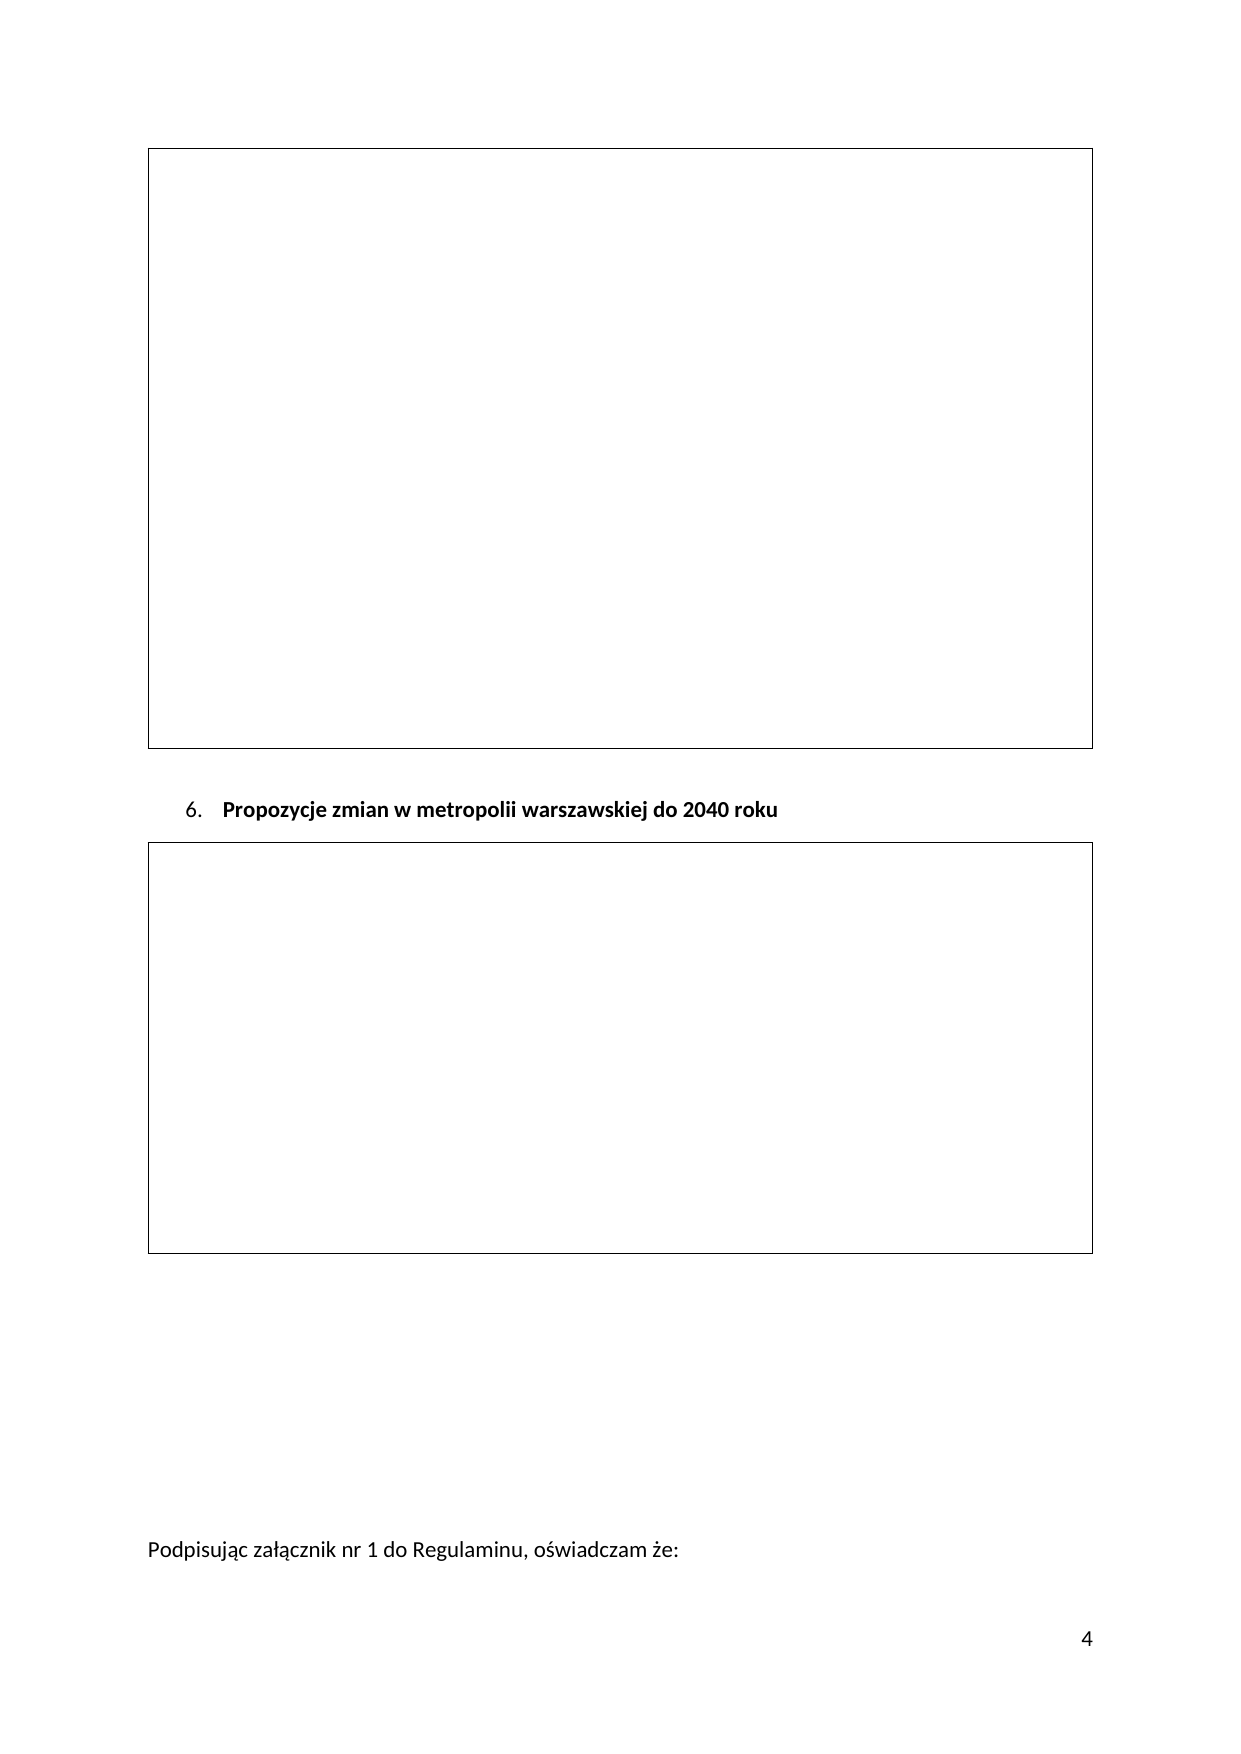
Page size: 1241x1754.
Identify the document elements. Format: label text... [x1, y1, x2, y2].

table_header [149, 149, 1092, 747]
list Propozycje zmian w metropolii warszawskiej do 2040 roku [185, 795, 1093, 823]
text Podpisując załącznik nr 1 do Regulaminu, oświadczam że: [148, 1536, 1093, 1564]
table_header [149, 843, 1092, 1253]
